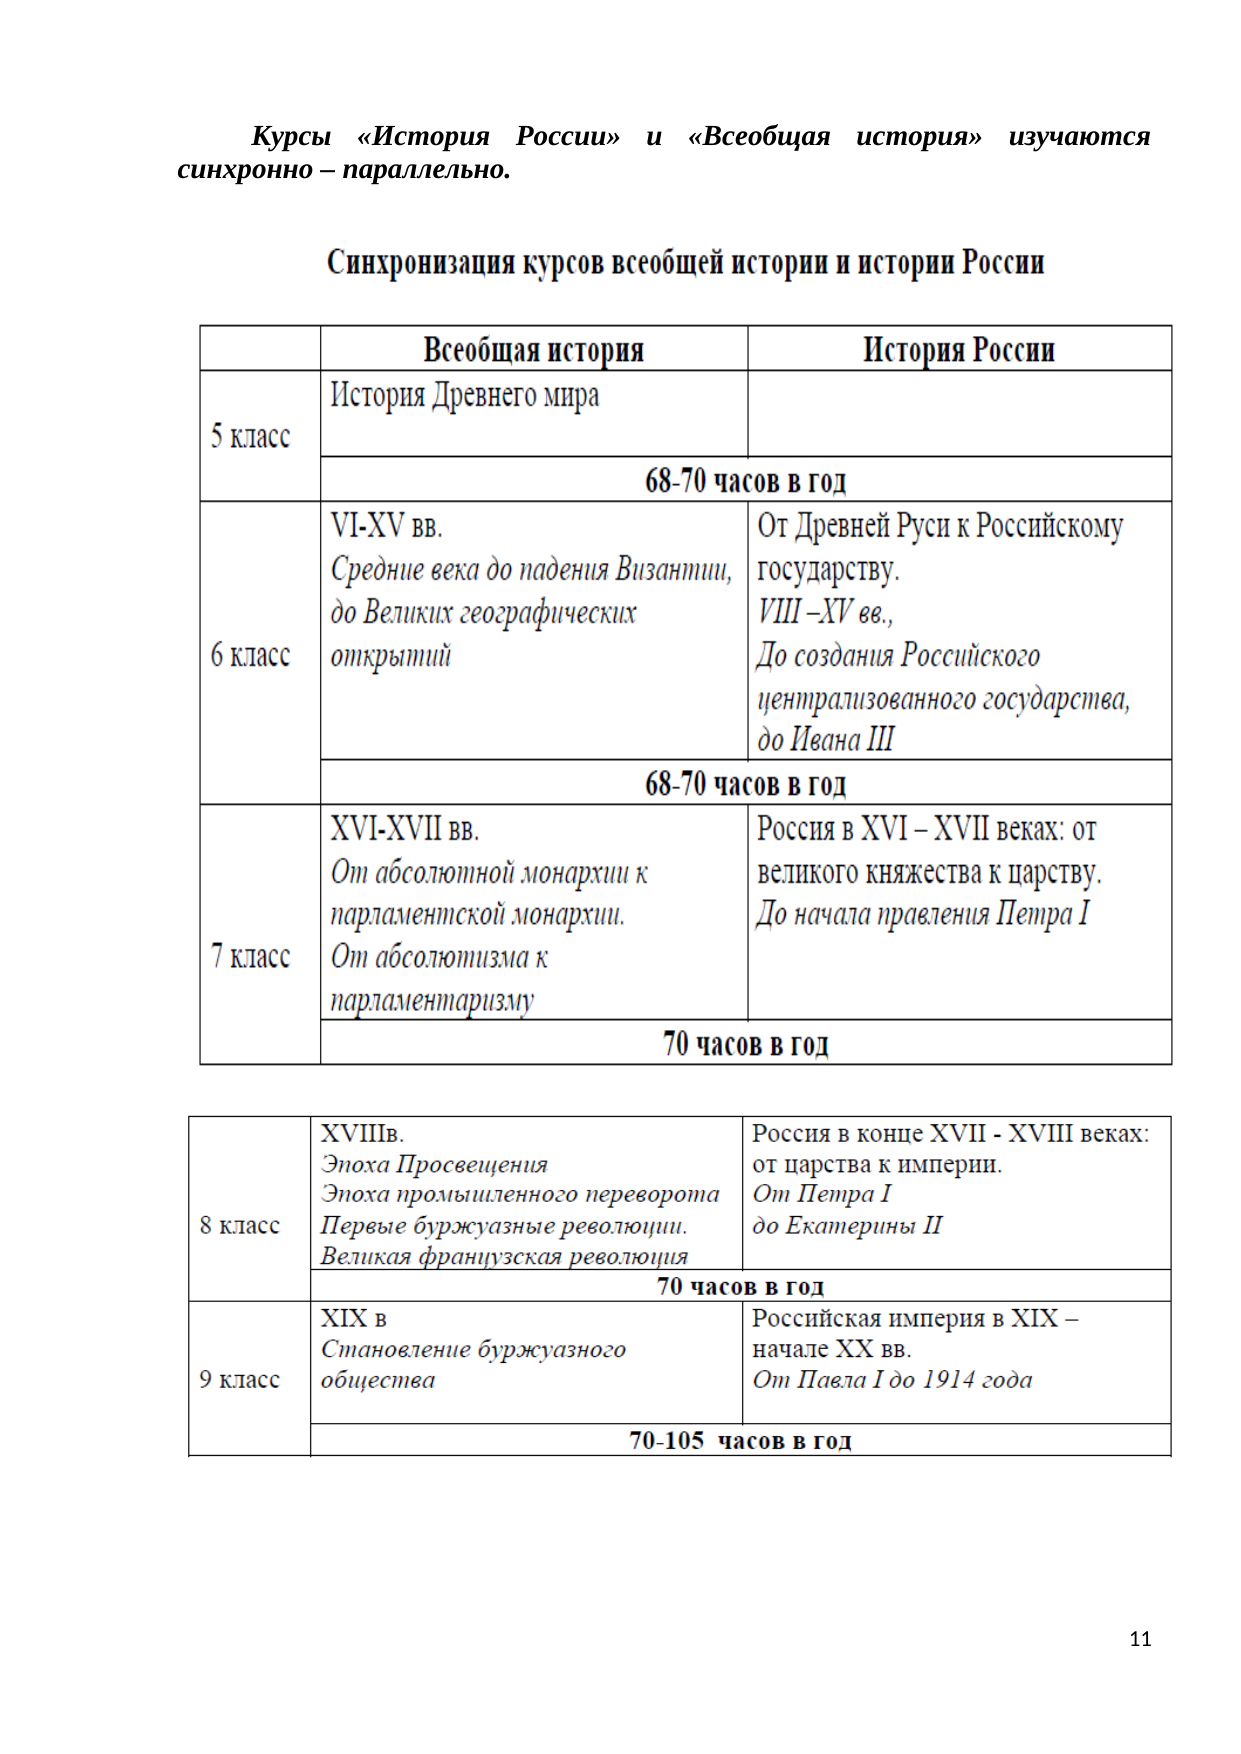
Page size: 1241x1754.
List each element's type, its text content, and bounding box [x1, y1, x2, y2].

picture [177, 1108, 1179, 1462]
text Курсы «История России» и «Всеобщая история» изучаются синхронно – параллельно. [177, 118, 1152, 185]
picture [177, 218, 1187, 1076]
